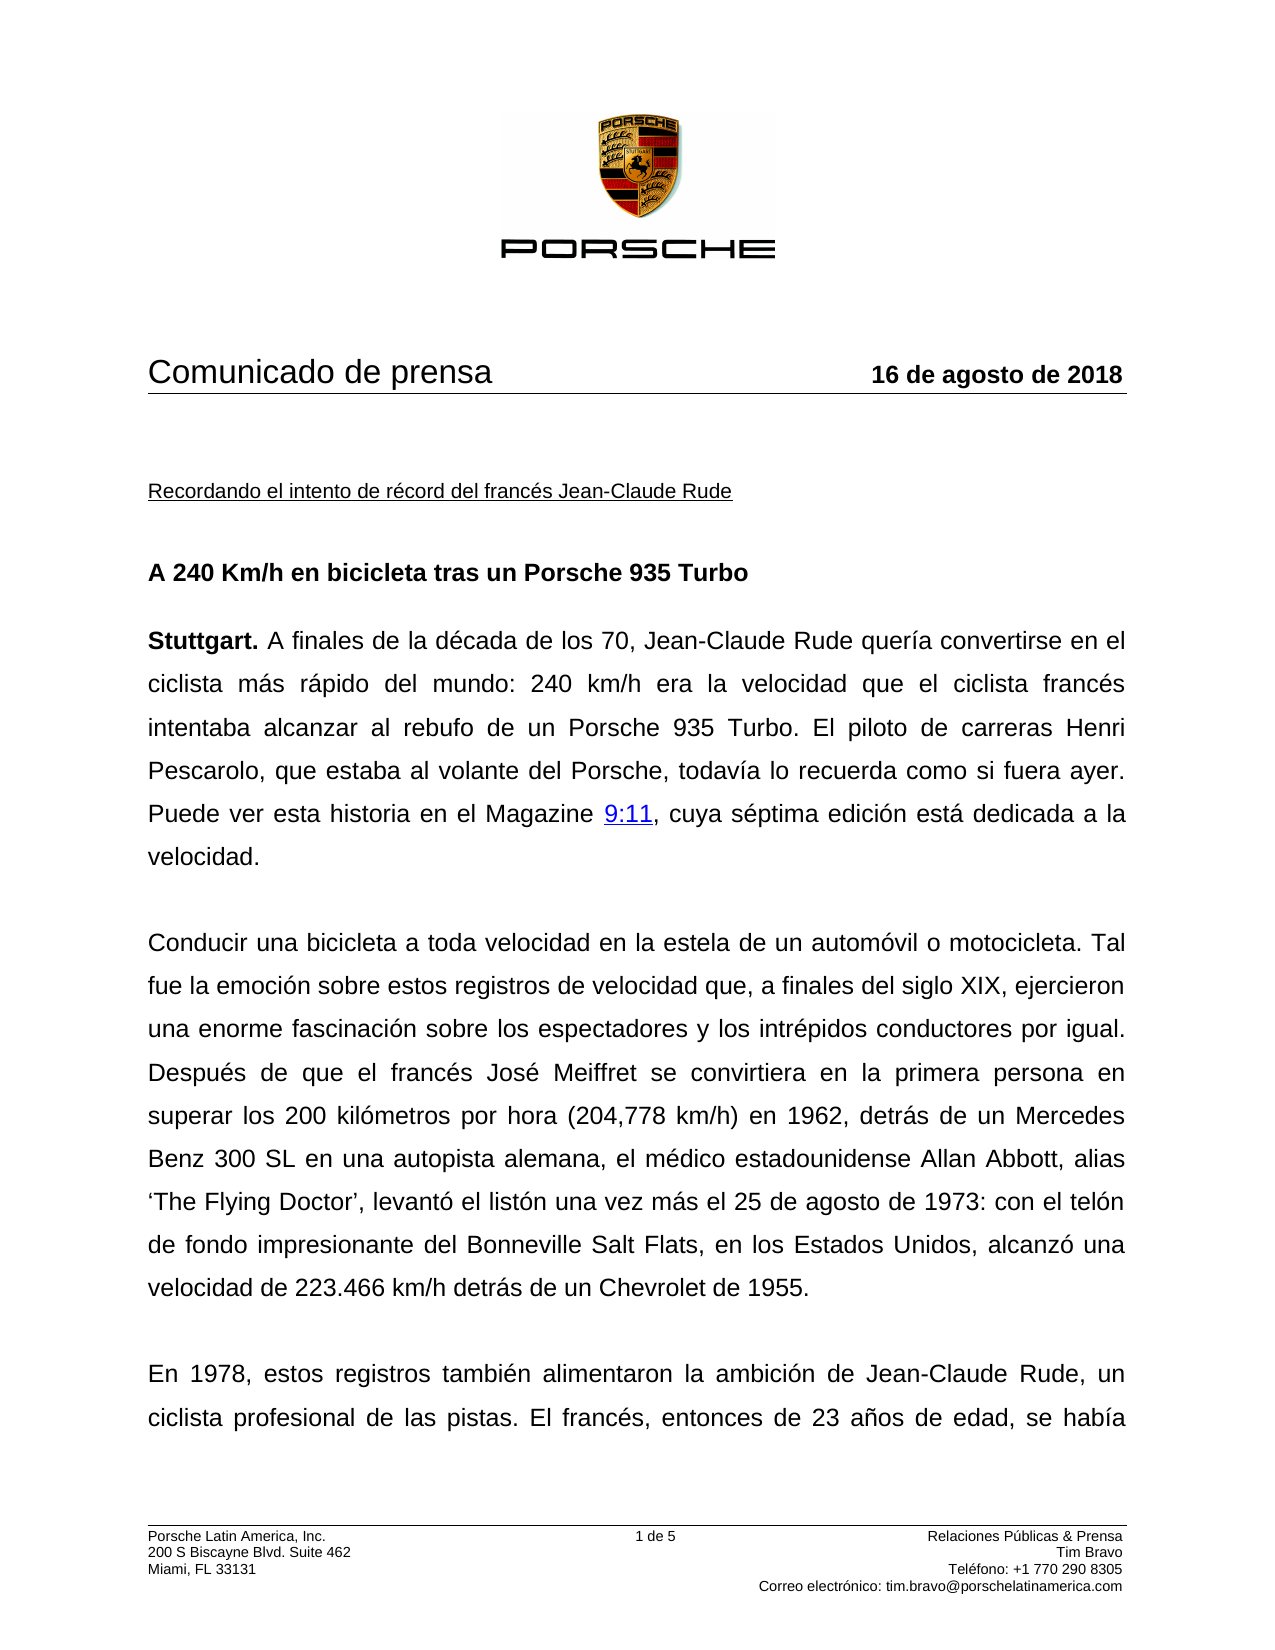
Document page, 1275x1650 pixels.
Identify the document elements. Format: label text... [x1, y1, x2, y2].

text Stuttgart. A finales de la década de los 70, Jean-Claude Rude quería convertirse en el ciclista más rápido del mundo: 240 km/h era la velocidad que el ciclista francés intentaba alcanzar al rebufo de un Porsche 935 Turbo. El piloto de carreras Henri Pescarolo, que estaba al volante del Porsche, todavía lo recuerda como si fuera ayer. Puede ver esta historia en el Magazine 9:11, cuya séptima edición está dedicada a la velocidad. [148, 626, 1127, 871]
text Conducir una bicicleta a toda velocidad en la estela de un automóvil o motocicleta. Tal fue la emoción sobre estos registros de velocidad que, a finales del siglo XIX, ejercieron una enorme fascinación sobre los espectadores y los intrépidos conductores por igual. Después de que el francés José Meiffret se convirtiera en la primera persona en superar los 200 kilómetros por hora (204,778 km/h) en 1962, detrás de un Mercedes Benz 300 SL en una autopista alemana, el médico estadounidense Allan Abbott, alias ‘The Flying Doctor’, levantó el listón una vez más el 25 de agosto de 1973: con el telón de fondo impresionante del Bonneville Salt Flats, en los Estados Unidos, alcanzó una velocidad de 223.466 km/h detrás de un Chevrolet de 1955. [148, 928, 1127, 1302]
text Recordando el intento de récord del francés Jean-Claude Rude [148, 479, 1127, 503]
text A 240 Km/h en bicicleta tras un Porsche 935 Turbo [148, 558, 1127, 587]
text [148, 1359, 1127, 1431]
